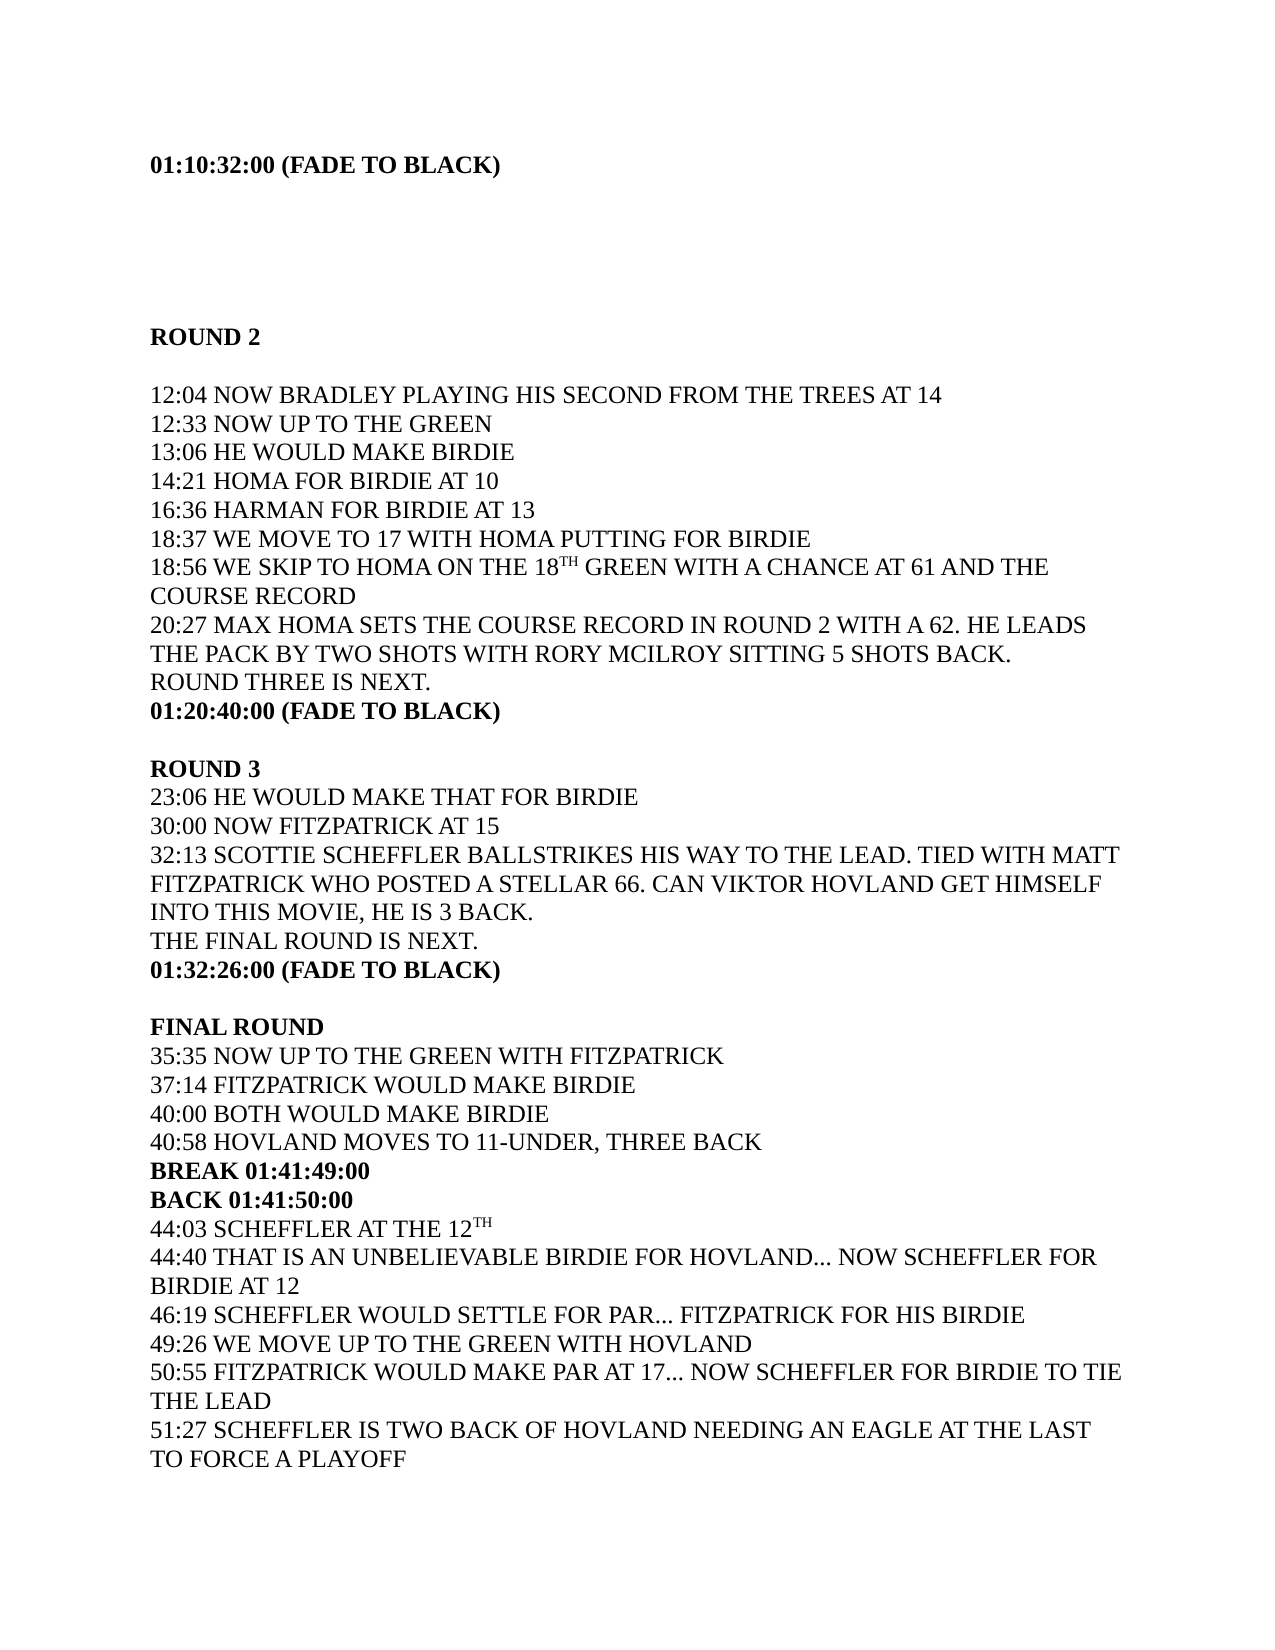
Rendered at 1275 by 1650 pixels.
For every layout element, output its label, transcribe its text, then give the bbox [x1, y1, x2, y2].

text BACK 01:41:50:00 [150, 1185, 1125, 1214]
text ROUND THREE IS NEXT. [150, 667, 1125, 696]
text 01:32:26:00 (FADE TO BLACK) [150, 955, 1125, 984]
text 23:06 HE WOULD MAKE THAT FOR BIRDIE [150, 782, 1125, 811]
text 44:40 THAT IS AN UNBELIEVABLE BIRDIE FOR HOVLAND... NOW SCHEFFLER FOR BIRDIE AT 12 [150, 1242, 1125, 1300]
text 16:36 HARMAN FOR BIRDIE AT 13 [150, 495, 1125, 524]
text 49:26 WE MOVE UP TO THE GREEN WITH HOVLAND [150, 1329, 1125, 1357]
text 35:35 NOW UP TO THE GREEN WITH FITZPATRICK [150, 1041, 1125, 1070]
text 50:55 FITZPATRICK WOULD MAKE PAR AT 17... NOW SCHEFFLER FOR BIRDIE TO TIE THE LEAD [150, 1357, 1125, 1415]
text 18:37 WE MOVE TO 17 WITH HOMA PUTTING FOR BIRDIE [150, 524, 1125, 552]
text 01:20:40:00 (FADE TO BLACK) [150, 696, 1125, 725]
text FINAL ROUND [150, 1012, 1125, 1041]
text 18:56 WE SKIP TO HOMA ON THE 18TH GREEN WITH A CHANCE AT 61 AND THE COURSE RECORD [150, 552, 1125, 610]
text 44:03 SCHEFFLER AT THE 12TH [150, 1214, 1125, 1242]
text BREAK 01:41:49:00 [150, 1156, 1125, 1185]
text 37:14 FITZPATRICK WOULD MAKE BIRDIE [150, 1070, 1125, 1099]
text 20:27 MAX HOMA SETS THE COURSE RECORD IN ROUND 2 WITH A 62. HE LEADS THE PACK BY TWO SHOTS WITH RORY MCILROY SITTING 5 SHOTS BACK. [150, 610, 1125, 667]
text 12:04 NOW BRADLEY PLAYING HIS SECOND FROM THE TREES AT 14 [150, 380, 1125, 409]
text 51:27 SCHEFFLER IS TWO BACK OF HOVLAND NEEDING AN EAGLE AT THE LAST TO FORCE A PLAYOFF [150, 1415, 1125, 1472]
text THE FINAL ROUND IS NEXT. [150, 926, 1125, 955]
text 01:10:32:00 (FADE TO BLACK) [150, 150, 1125, 179]
text 30:00 NOW FITZPATRICK AT 15 [150, 811, 1125, 840]
text 13:06 HE WOULD MAKE BIRDIE [150, 437, 1125, 466]
text 14:21 HOMA FOR BIRDIE AT 10 [150, 466, 1125, 495]
text 32:13 SCOTTIE SCHEFFLER BALLSTRIKES HIS WAY TO THE LEAD. TIED WITH MATT FITZPATRICK WHO POSTED A STELLAR 66. CAN VIKTOR HOVLAND GET HIMSELF INTO THIS MOVIE, HE IS 3 BACK. [150, 840, 1125, 926]
text ROUND 3 [150, 754, 1125, 782]
text 46:19 SCHEFFLER WOULD SETTLE FOR PAR... FITZPATRICK FOR HIS BIRDIE [150, 1300, 1125, 1329]
text 40:58 HOVLAND MOVES TO 11-UNDER, THREE BACK [150, 1127, 1125, 1156]
text 12:33 NOW UP TO THE GREEN [150, 409, 1125, 437]
text ROUND 2 [150, 322, 1125, 351]
text 40:00 BOTH WOULD MAKE BIRDIE [150, 1099, 1125, 1127]
